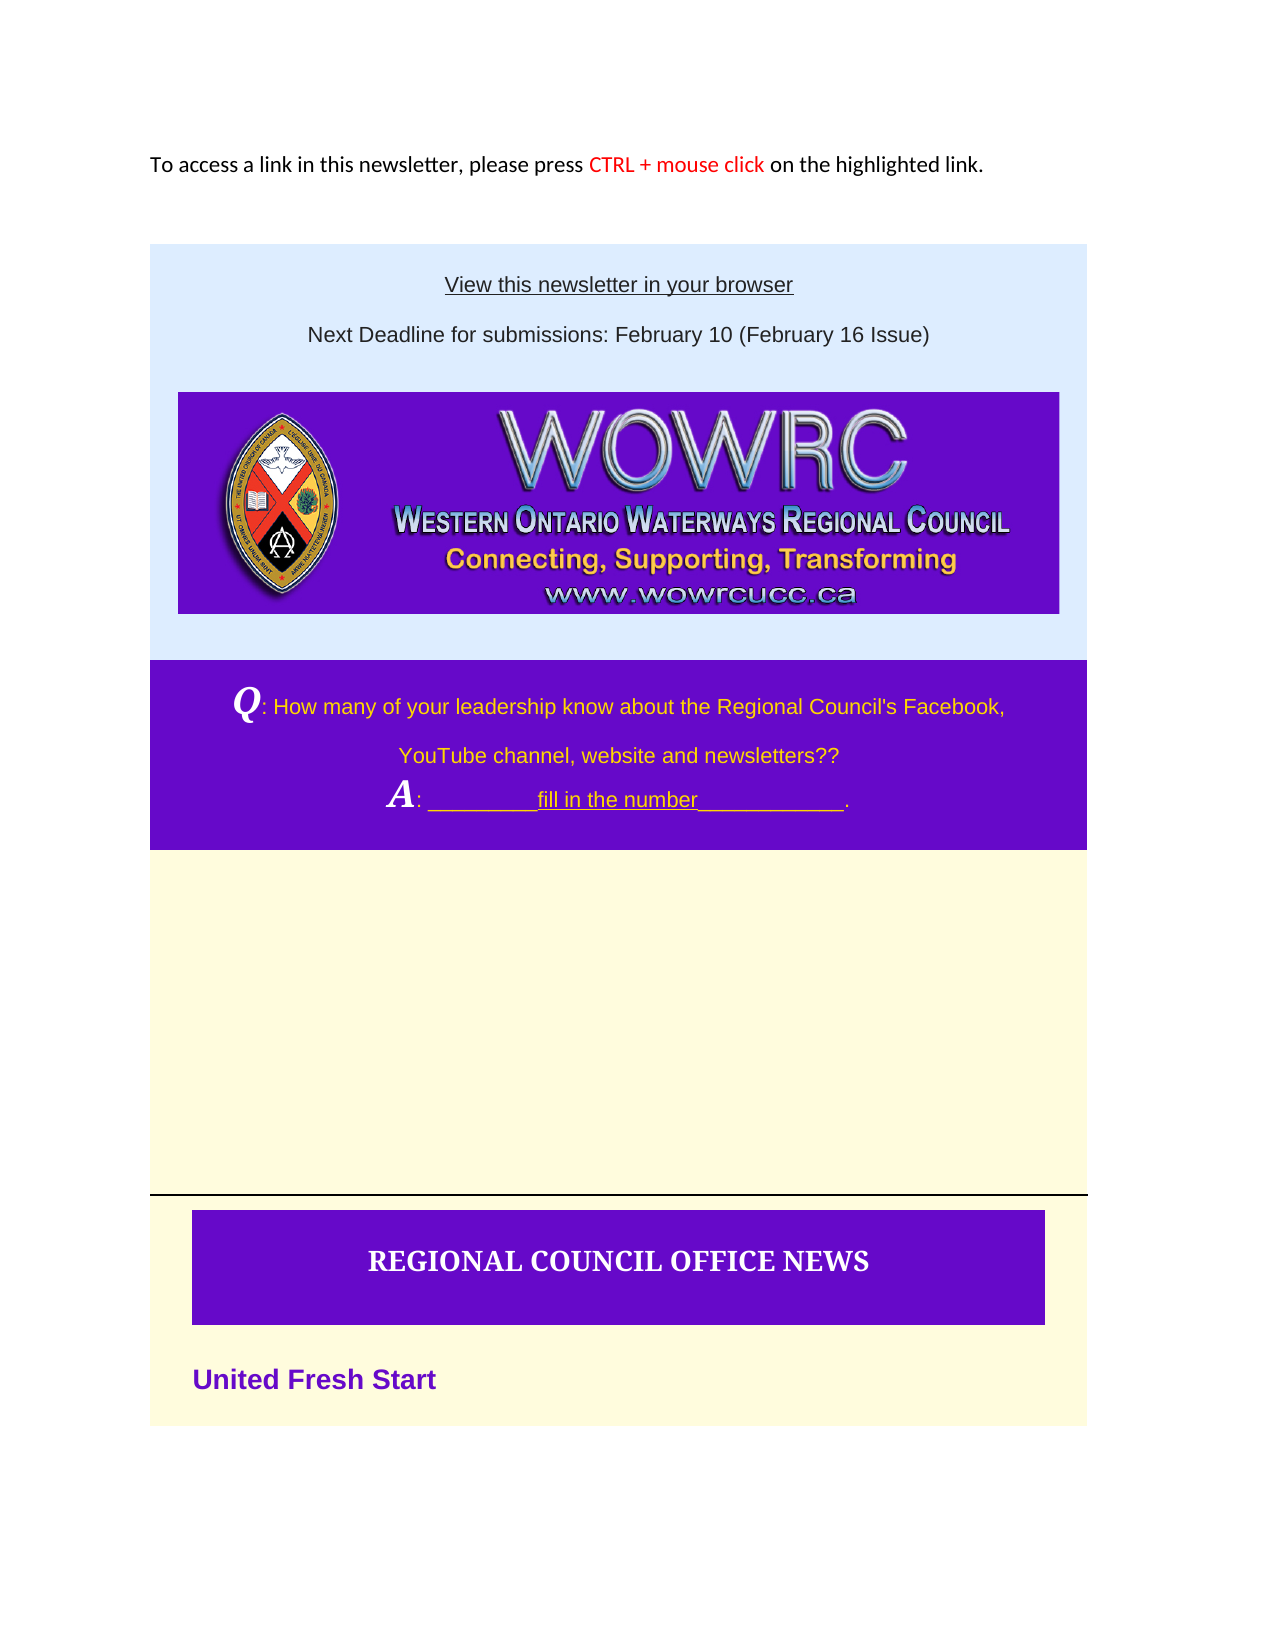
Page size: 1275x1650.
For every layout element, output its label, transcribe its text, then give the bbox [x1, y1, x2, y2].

text To access a link in this newsletter, please press CTRL + mouse click on the highlighted link. [150, 150, 1125, 178]
table_cell [150, 850, 1087, 1194]
table_cell [150, 1196, 1087, 1426]
picture [178, 392, 1060, 614]
